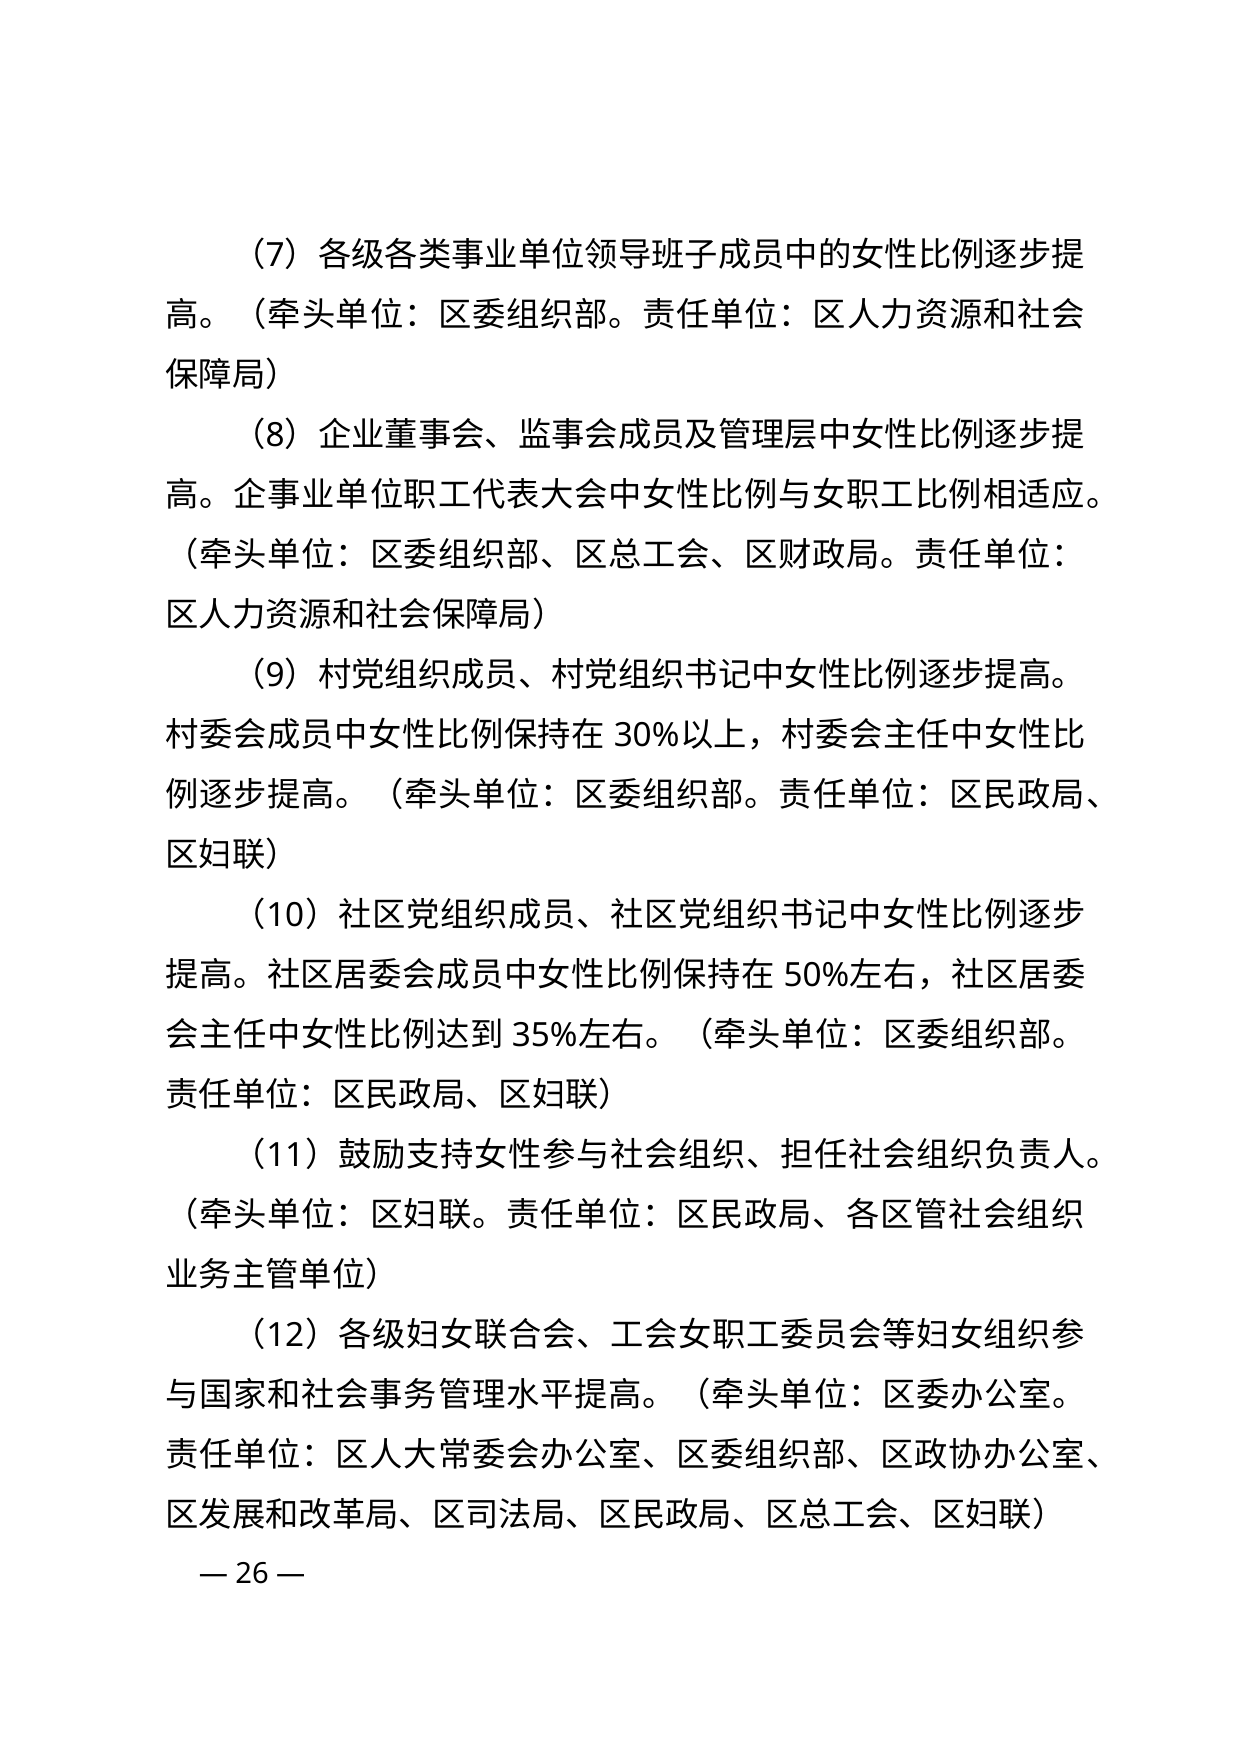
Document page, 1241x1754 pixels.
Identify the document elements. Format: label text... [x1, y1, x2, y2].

text （12）各级妇女联合会、工会女职工委员会等妇女组织参与国家和社会事务管理水平提高。（牵头单位：区委办公室。责任单位：区人大常委会办公室、区委组织部、区政协办公室、区发展和改革局、区司法局、区民政局、区总工会、区妇联） [165, 1298, 1087, 1538]
text （10）社区党组织成员、社区党组织书记中女性比例逐步提高。社区居委会成员中女性比例保持在50%左右，社区居委会主任中女性比例达到35%左右。（牵头单位：区委组织部。责任单位：区民政局、区妇联） [165, 878, 1087, 1118]
text （8）企业董事会、监事会成员及管理层中女性比例逐步提高。企事业单位职工代表大会中女性比例与女职工比例相适应。（牵头单位：区委组织部、区总工会、区财政局。责任单位：区人力资源和社会保障局） [165, 398, 1087, 638]
text （11）鼓励支持女性参与社会组织、担任社会组织负责人。（牵头单位：区妇联。责任单位：区民政局、各区管社会组织业务主管单位） [165, 1118, 1087, 1298]
text （7）各级各类事业单位领导班子成员中的女性比例逐步提高。（牵头单位：区委组织部。责任单位：区人力资源和社会保障局） [165, 218, 1087, 398]
text （9）村党组织成员、村党组织书记中女性比例逐步提高。村委会成员中女性比例保持在30%以上，村委会主任中女性比例逐步提高。（牵头单位：区委组织部。责任单位：区民政局、区妇联） [165, 638, 1087, 878]
